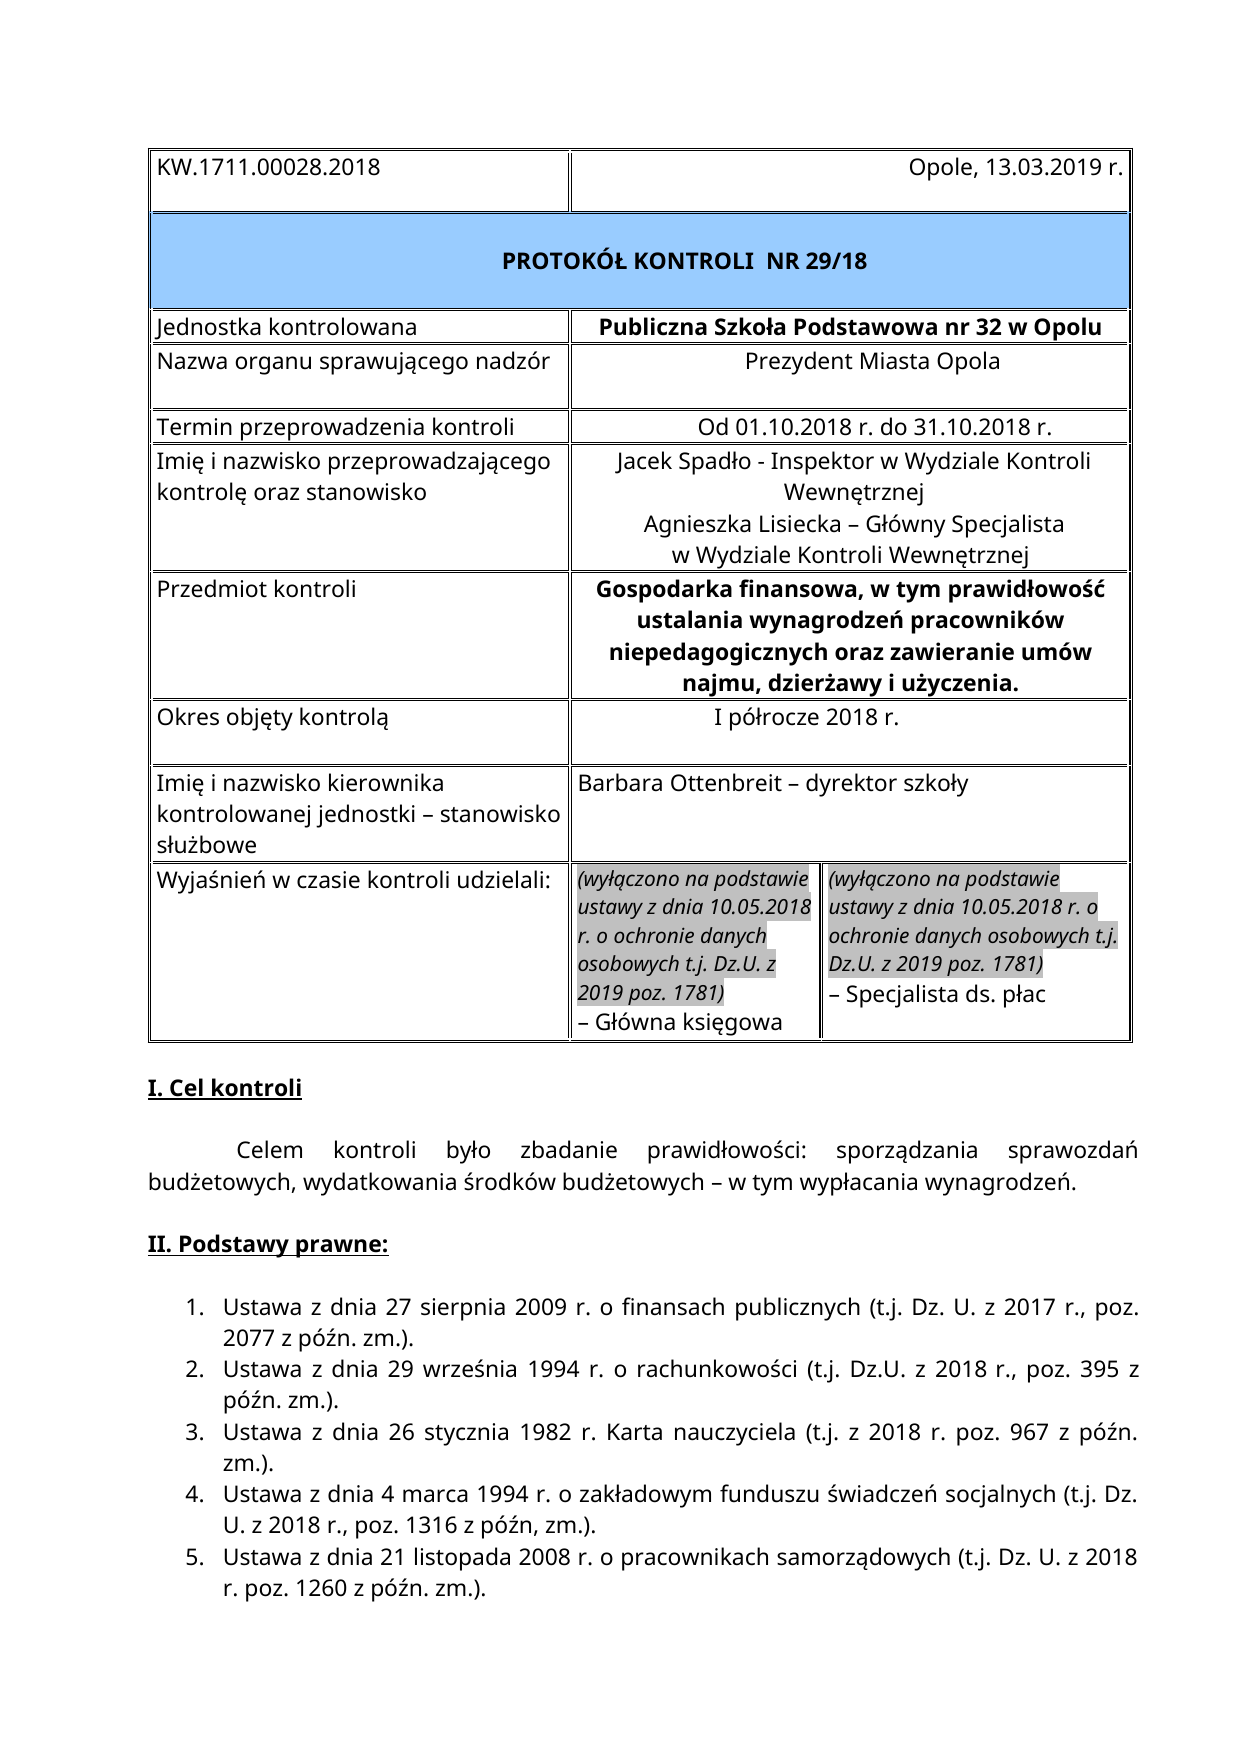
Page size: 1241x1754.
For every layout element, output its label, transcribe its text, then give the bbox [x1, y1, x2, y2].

table_cell Okres objęty kontrolą [149, 698, 570, 764]
table_cell Imię i nazwisko przeprowadzającego kontrolę oraz stanowisko [149, 442, 570, 570]
table_cell Wyjaśnień w czasie kontroli udzielali: [151, 861, 570, 1040]
table_cell Prezydent Miasta Opola [570, 342, 1131, 408]
table_cell Termin przeprowadzenia kontroli [151, 408, 568, 442]
list Ustawa z dnia 4 marca 1994 r. o zakładowym funduszu świadczeń socjalnych (t.j. Dz. U. z 2018 r., poz. 1316 z późn, zm.). [185, 1478, 1139, 1541]
table_cell PROTOKÓŁ KONTROLI NR 29/18 [151, 211, 1130, 308]
table_cell (wyłączono na podstawie ustawy z dnia 10.05.2018 r. o ochronie danych osobowych t.j. Dz.U. z 2019 poz. 1781) – Główna księgowa [570, 864, 821, 1040]
table_cell Nazwa organu sprawującego nadzór [149, 342, 570, 408]
list Ustawa z dnia 26 stycznia 1982 r. Karta nauczyciela (t.j. z 2018 r. poz. 967 z późn. zm.). [185, 1416, 1139, 1478]
table_cell Publiczna Szkoła Podstawowa nr 32 w Opolu [572, 308, 1130, 342]
table_cell Jacek Spadło - Inspektor w Wydziale Kontroli Wewnętrznej Agnieszka Lisiecka – Główny Specjalista w Wydziale Kontroli Wewnętrznej [570, 442, 1131, 570]
table_cell Gospodarka finansowa, w tym prawidłowość ustalania wynagrodzeń pracowników niepedagogicznych oraz zawieranie umów najmu, dzierżawy i użyczenia. [570, 570, 1131, 698]
table_cell Barbara Ottenbreit – dyrektor szkoły [570, 764, 1131, 861]
table_header KW.1711.00028.2018 [151, 149, 570, 211]
table_cell Od 01.10.2018 r. do 31.10.2018 r. [572, 408, 1130, 442]
text I. Cel kontroli [148, 1072, 1154, 1103]
text Celem kontroli było zbadanie prawidłowości: sporządzania sprawozdań budżetowych, wydatkowania środków budżetowych – w tym wypłacania wynagrodzeń. [148, 1134, 1139, 1197]
table_cell Jednostka kontrolowana [151, 308, 568, 342]
table_cell (wyłączono na podstawie ustawy z dnia 10.05.2018 r. o ochronie danych osobowych t.j. Dz.U. z 2019 poz. 1781) – Specjalista ds. płac [821, 861, 1130, 1040]
table_cell I półrocze 2018 r. [570, 698, 1131, 764]
list Ustawa z dnia 21 listopada 2008 r. o pracownikach samorządowych (t.j. Dz. U. z 2018 r. poz. 1260 z późn. zm.). [185, 1541, 1139, 1603]
table_header Opole, 13.03.2019 r. [570, 151, 1129, 211]
list Ustawa z dnia 27 sierpnia 2009 r. o finansach publicznych (t.j. Dz. U. z 2017 r., poz. 2077 z późn. zm.). [185, 1291, 1139, 1353]
table_cell Imię i nazwisko kierownika kontrolowanej jednostki – stanowisko służbowe [149, 764, 570, 861]
table_cell Przedmiot kontroli [149, 570, 570, 698]
list Ustawa z dnia 29 września 1994 r. o rachunkowości (t.j. Dz.U. z 2018 r., poz. 395 z późn. zm.). [185, 1353, 1139, 1416]
text II. Podstawy prawne: [148, 1228, 1139, 1259]
